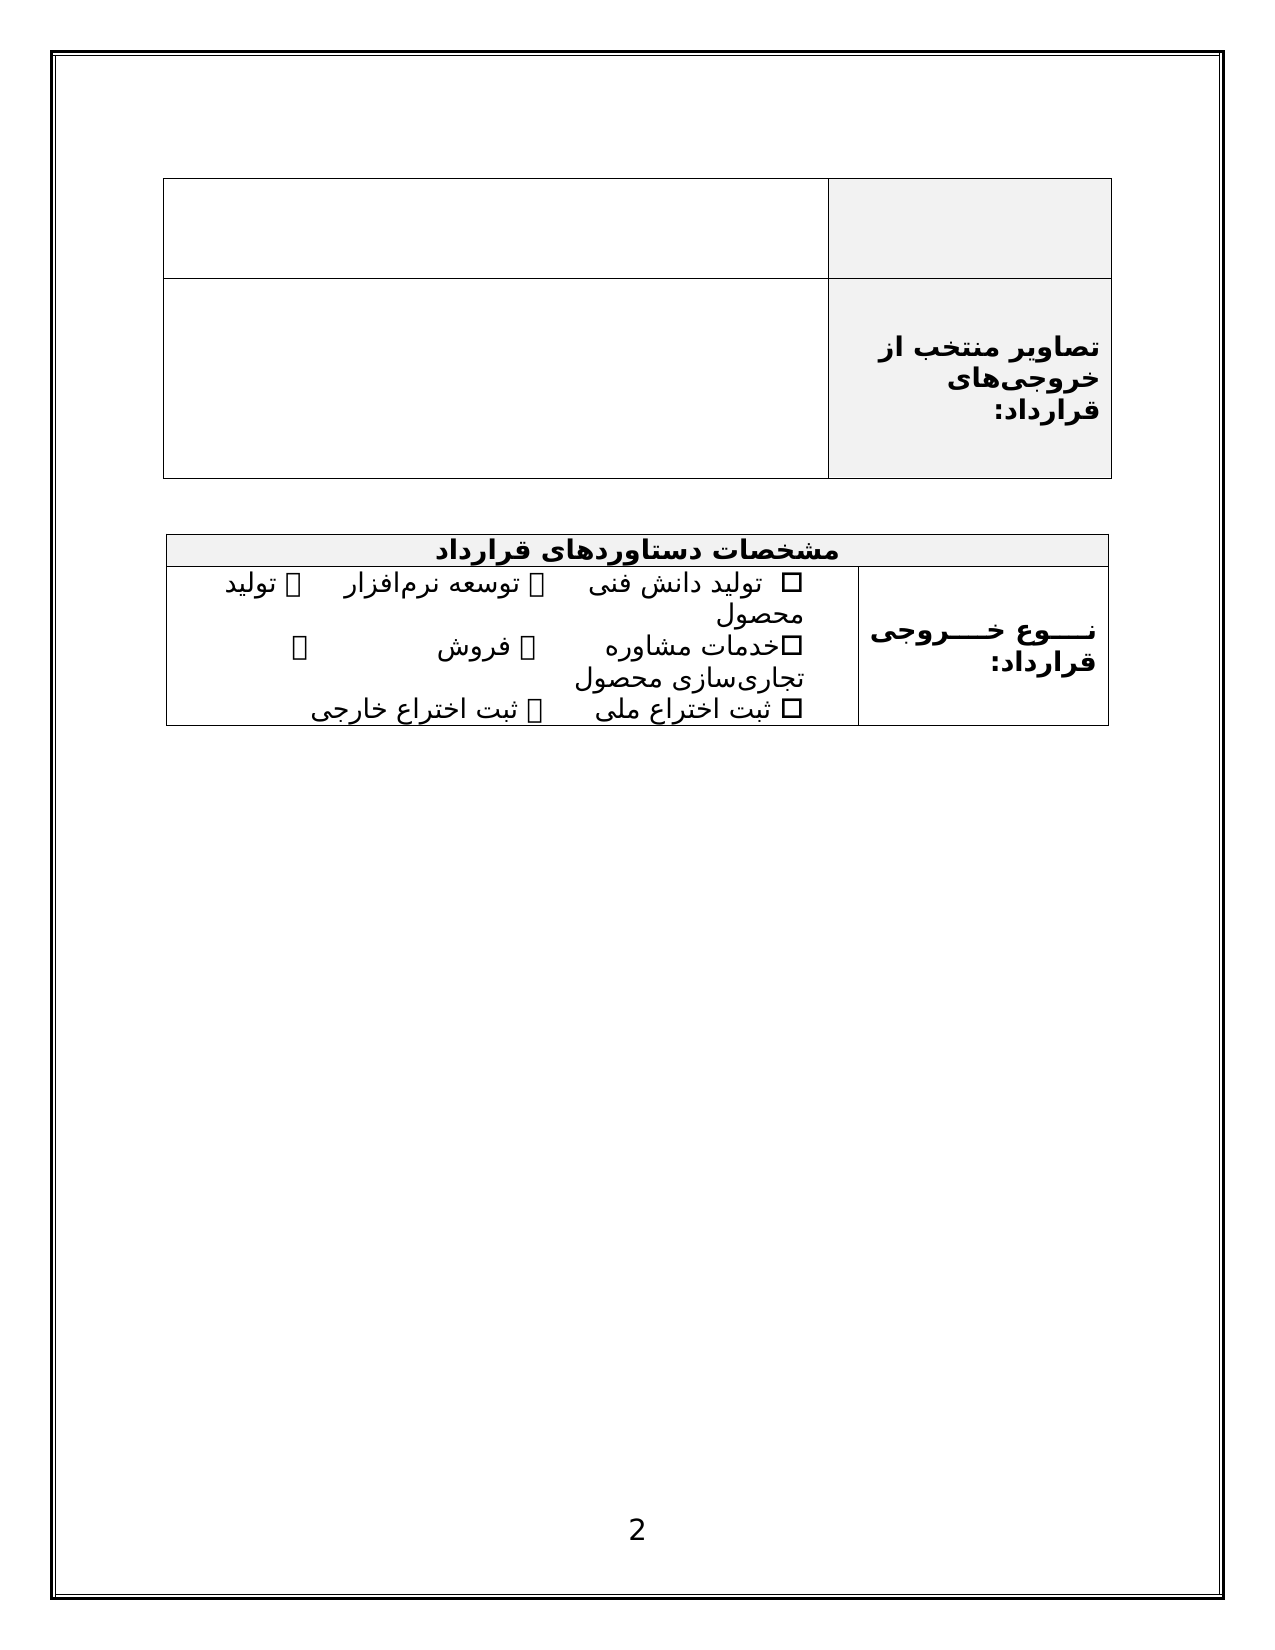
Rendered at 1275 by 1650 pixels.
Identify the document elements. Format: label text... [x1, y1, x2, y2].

table_cell نوع خروجی قرارداد: [859, 567, 1108, 725]
table_cell [164, 279, 828, 477]
table_cell تصاویر منتخب از خروجی‌های قرارداد: [829, 279, 1111, 477]
table_cell [164, 179, 828, 278]
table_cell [829, 179, 1111, 278]
table_header مشخصات دستاوردهای قرارداد [167, 535, 1108, 566]
table_cell تولید دانش فنی توسعه نرم‌افزار تولید محصول خدمات مشاوره فروش تجاری‌سازی محصول ثبت اختراع ملی ثبت اختراع خارجی [167, 567, 858, 725]
